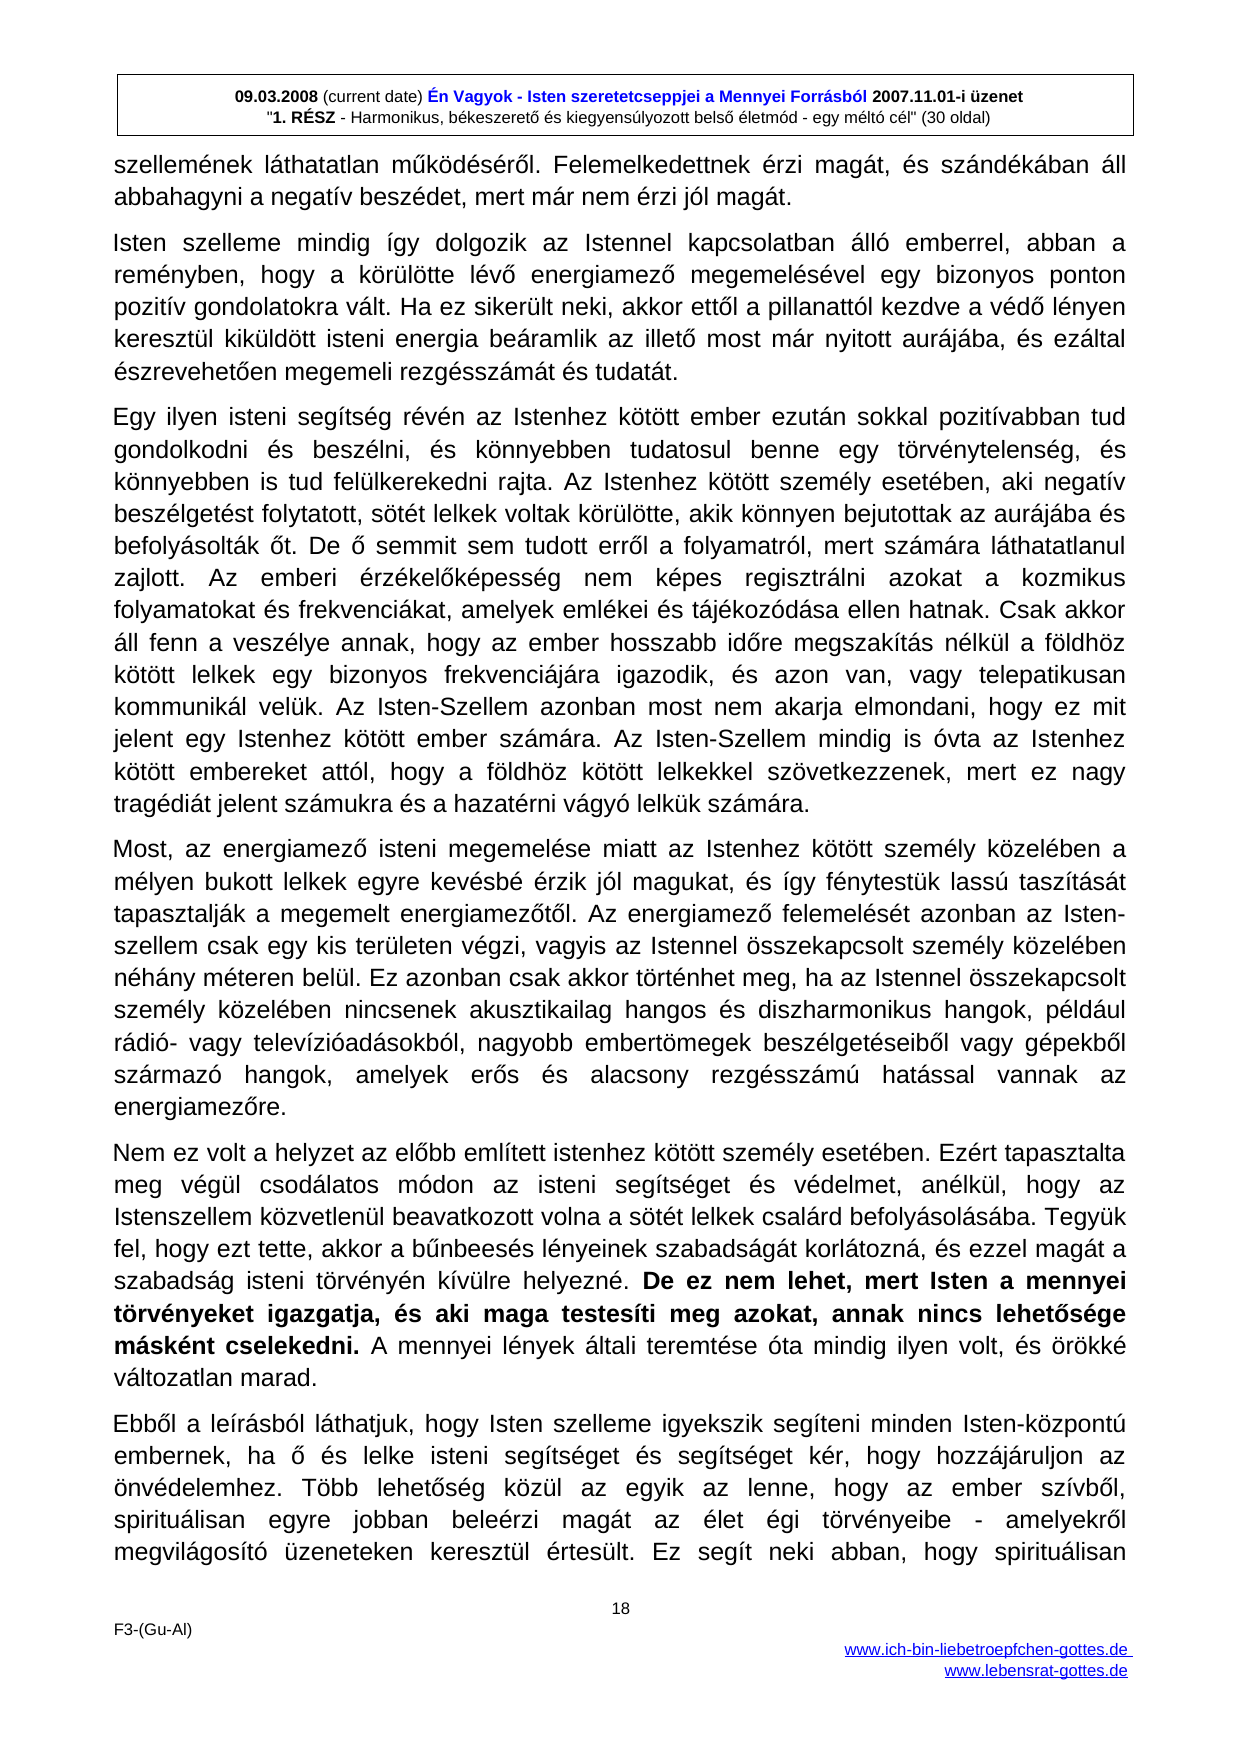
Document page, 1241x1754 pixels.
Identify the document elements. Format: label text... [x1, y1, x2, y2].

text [112, 1409, 1128, 1566]
text Nem ez volt a helyzet az előbb említett istenhez kötött személy esetében. Ezért tapasztalta meg végül csodálatos módon az isteni segítséget és védelmet, anélkül, hogy az Istenszellem közvetlenül beavatkozott volna a sötét lelkek csalárd befolyásolásába. Tegyük fel, hogy ezt tette, akkor a bűnbeesés lényeinek szabadságát korlátozná, és ezzel magát a szabadság isteni törvényén kívülre helyezné. De ez nem lehet, mert Isten a mennyei törvényeket igazgatja, és aki maga testesíti meg azokat, annak nincs lehetősége másként cselekedni. A mennyei lények általi teremtése óta mindig ilyen volt, és örökké változatlan marad. [112, 1138, 1128, 1392]
text Most, az energiamező isteni megemelése miatt az Istenhez kötött személy közelében a mélyen bukott lelkek egyre kevésbé érzik jól magukat, és így fénytestük lassú taszítását tapasztalják a megemelt energiamezőtől. Az energiamező felemelését azonban az Isten-szellem csak egy kis területen végzi, vagyis az Istennel összekapcsolt személy közelében néhány méteren belül. Ez azonban csak akkor történhet meg, ha az Istennel összekapcsolt személy közelében nincsenek akusztikailag hangos és diszharmonikus hangok, például rádió- vagy televízióadásokból, nagyobb embertömegek beszélgetéseiből vagy gépekből származó hangok, amelyek erős és alacsony rezgésszámú hatással vannak az energiamezőre. [112, 834, 1128, 1121]
text Egy ilyen isteni segítség révén az Istenhez kötött ember ezután sokkal pozitívabban tud gondolkodni és beszélni, és könnyebben tudatosul benne egy törvénytelenség, és könnyebben is tud felülkerekedni rajta. Az Istenhez kötött személy esetében, aki negatív beszélgetést folytatott, sötét lelkek voltak körülötte, akik könnyen bejutottak az aurájába és befolyásolták őt. De ő semmit sem tudott erről a folyamatról, mert számára láthatatlanul zajlott. Az emberi érzékelőképesség nem képes regisztrálni azokat a kozmikus folyamatokat és frekvenciákat, amelyek emlékei és tájékozódása ellen hatnak. Csak akkor áll fenn a veszélye annak, hogy az ember hosszabb időre megszakítás nélkül a földhöz kötött lelkek egy bizonyos frekvenciájára igazodik, és azon van, vagy telepatikusan kommunikál velük. Az Isten-Szellem azonban most nem akarja elmondani, hogy ez mit jelent egy Istenhez kötött ember számára. Az Isten-Szellem mindig is óvta az Istenhez kötött embereket attól, hogy a földhöz kötött lelkekkel szövetkezzenek, mert ez nagy tragédiát jelent számukra és a hazatérni vágyó lelkük számára. [112, 402, 1128, 817]
text Isten szelleme mindig így dolgozik az Istennel kapcsolatban álló emberrel, abban a reményben, hogy a körülötte lévő energiamező megemelésével egy bizonyos ponton pozitív gondolatokra vált. Ha ez sikerült neki, akkor ettől a pillanattól kezdve a védő lényen keresztül kiküldött isteni energia beáramlik az illető most már nyitott aurájába, és ezáltal észrevehetően megemeli rezgésszámát és tudatát. [112, 228, 1128, 385]
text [112, 150, 1128, 211]
